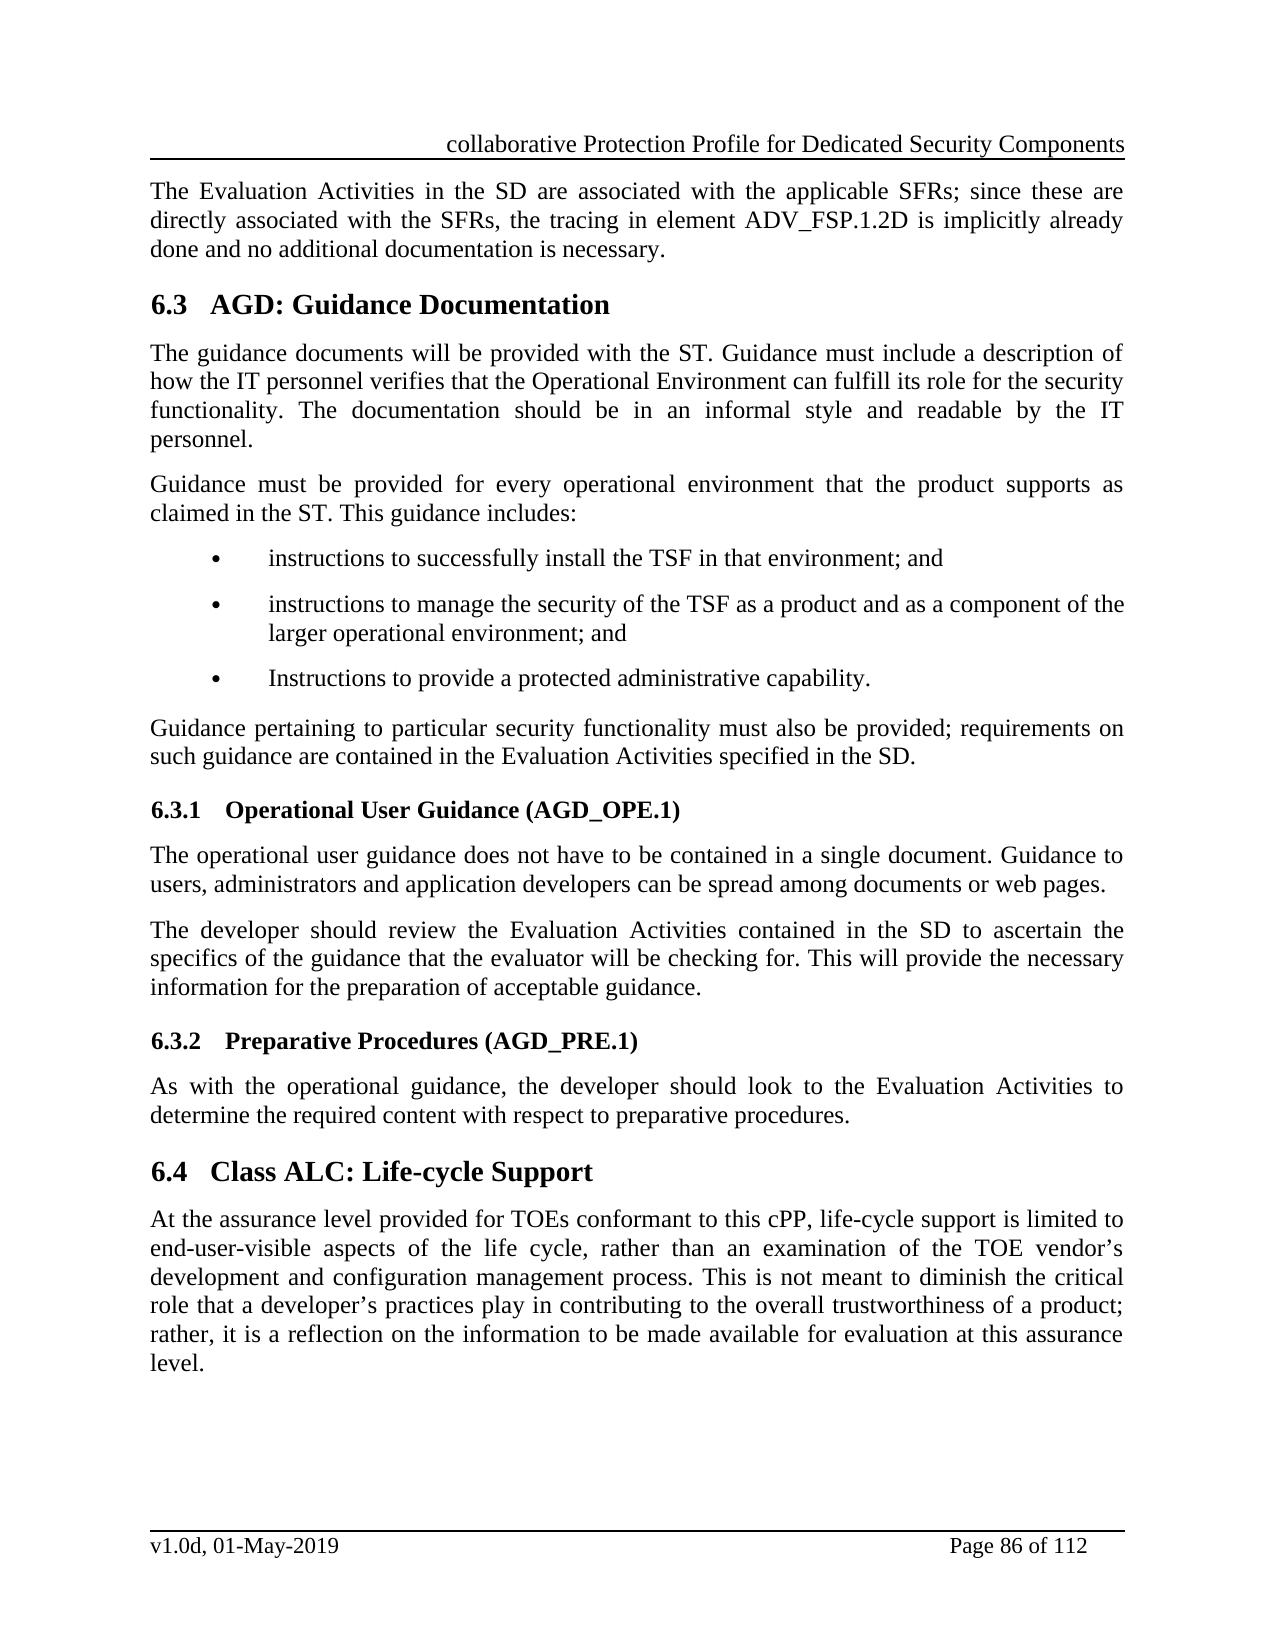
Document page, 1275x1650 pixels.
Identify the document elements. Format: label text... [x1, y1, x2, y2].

text Guidance must be provided for every operational environment that the product supports as claimed in the ST. This guidance includes: [150, 469, 1125, 527]
subtitle AGD: Guidance Documentation [151, 287, 1125, 321]
subtitle Operational User Guidance (AGD_OPE.1) [151, 795, 1125, 824]
list instructions to manage the security of the TSF as a product and as a component of the larger operational environment; and [212, 589, 1125, 646]
text The guidance documents will be provided with the ST. Guidance must include a description of how the IT personnel verifies that the Operational Environment can fulfill its role for the security functionality. The documentation should be in an informal style and readable by the IT personnel. [150, 338, 1125, 453]
text The developer should review the Evaluation Activities contained in the SD to ascertain the specifics of the guidance that the evaluator will be checking for. This will provide the necessary information for the preparation of acceptable guidance. [150, 915, 1125, 1001]
list instructions to successfully install the TSF in that environment; and [212, 543, 1125, 572]
list Instructions to provide a protected administrative capability. [212, 663, 1125, 692]
subtitle Class ALC: Life-cycle Support [151, 1154, 1125, 1187]
text As with the operational guidance, the developer should look to the Evaluation Activities to determine the required content with respect to preparative procedures. [150, 1071, 1125, 1129]
text The operational user guidance does not have to be contained in a single document. Guidance to users, administrators and application developers can be spread among documents or web pages. [150, 841, 1125, 898]
text The Evaluation Activities in the SD are associated with the applicable SFRs; since these are directly associated with the SFRs, the tracing in element ADV_FSP.1.2D is implicitly already done and no additional documentation is necessary. [150, 176, 1125, 262]
text At the assurance level provided for TOEs conformant to this cPP, life-cycle support is limited to end-user-visible aspects of the life cycle, rather than an examination of the TOE vendor’s development and configuration management process. This is not meant to diminish the critical role that a developer’s practices play in contributing to the overall trustworthiness of a product; rather, it is a reflection on the information to be made available for evaluation at this assurance level. [150, 1204, 1125, 1377]
subtitle Preparative Procedures (AGD_PRE.1) [151, 1026, 1125, 1055]
text Guidance pertaining to particular security functionality must also be provided; requirements on such guidance are contained in the Evaluation Activities specified in the SD. [150, 713, 1125, 770]
